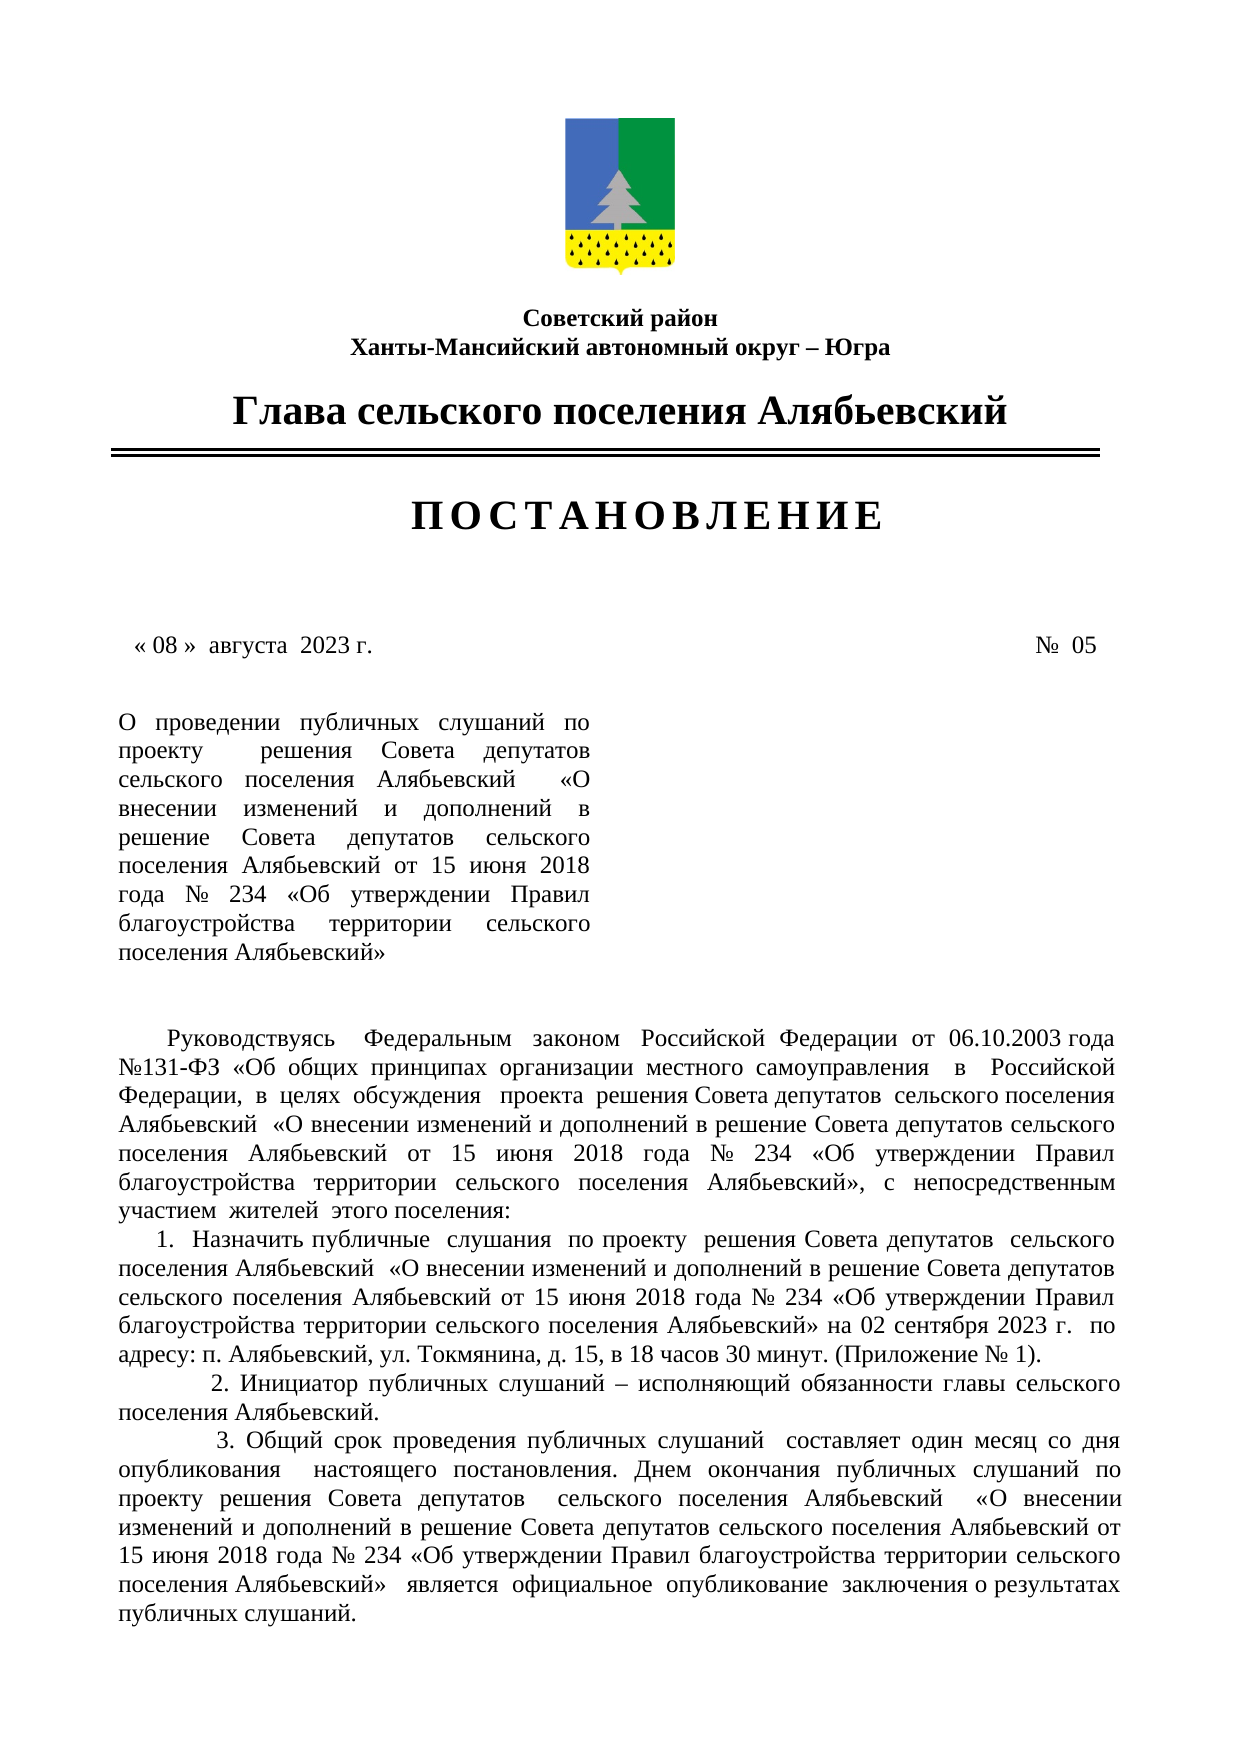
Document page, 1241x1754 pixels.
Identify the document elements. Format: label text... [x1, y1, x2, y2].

text Руководствуясь Федеральным законом Российской Федерации от 06.10.2003 года №131-ФЗ «Об общих принципах организации местного самоуправления в Российской Федерации, в целях обсуждения проекта решения Совета депутатов сельского поселения Алябьевский «О внесении изменений и дополнений в решение Совета депутатов сельского поселения Алябьевский от 15 июня 2018 года № 234 «Об утверждении Правил благоустройства территории сельского поселения Алябьевский», с непосредственным участием жителей этого поселения: [118, 1023, 1116, 1224]
table_header ПОСТАНОВЛЕНИЕ [111, 457, 1100, 582]
text О проведении публичных слушаний по проекту решения Совета депутатов сельского поселения Алябьевский «О внесении изменений и дополнений в решение Совета депутатов сельского поселения Алябьевский от 15 июня 2018 года № 234 «Об утверждении Правил благоустройства территории сельского поселения Алябьевский» [118, 707, 591, 966]
text Ханты-Мансийский автономный округ – Югра [118, 332, 1122, 361]
text Глава сельского поселения Алябьевский [118, 386, 1122, 433]
text 2. Инициатор публичных слушаний – исполняющий обязанности главы сельского поселения Алябьевский. [118, 1368, 1122, 1426]
picture [565, 118, 675, 275]
list Назначить публичные слушания по проекту решения Совета депутатов сельского поселения Алябьевский «О внесении изменений и дополнений в решение Совета депутатов сельского поселения Алябьевский от 15 июня 2018 года № 234 «Об утверждении Правил благоустройства территории сельского поселения Алябьевский» на 02 сентября 2023 г. по адресу: п. Алябьевский, ул. Токмянина, д. 15, в 18 часов 30 минут. (Приложение № 1). [118, 1224, 1116, 1368]
text 3. Общий срок проведения публичных слушаний составляет один месяц со дня опубликования настоящего постановления. Днем окончания публичных слушаний по проекту решения Совета депутатов сельского поселения Алябьевский «О внесении изменений и дополнений в решение Совета депутатов сельского поселения Алябьевский от 15 июня 2018 года № 234 «Об утверждении Правил благоустройства территории сельского поселения Алябьевский» является официальное опубликование заключения о результатах публичных слушаний. [118, 1426, 1122, 1627]
text « 08 » августа 2023 г. № 05 [118, 630, 1122, 659]
text Советский район [118, 303, 1122, 332]
